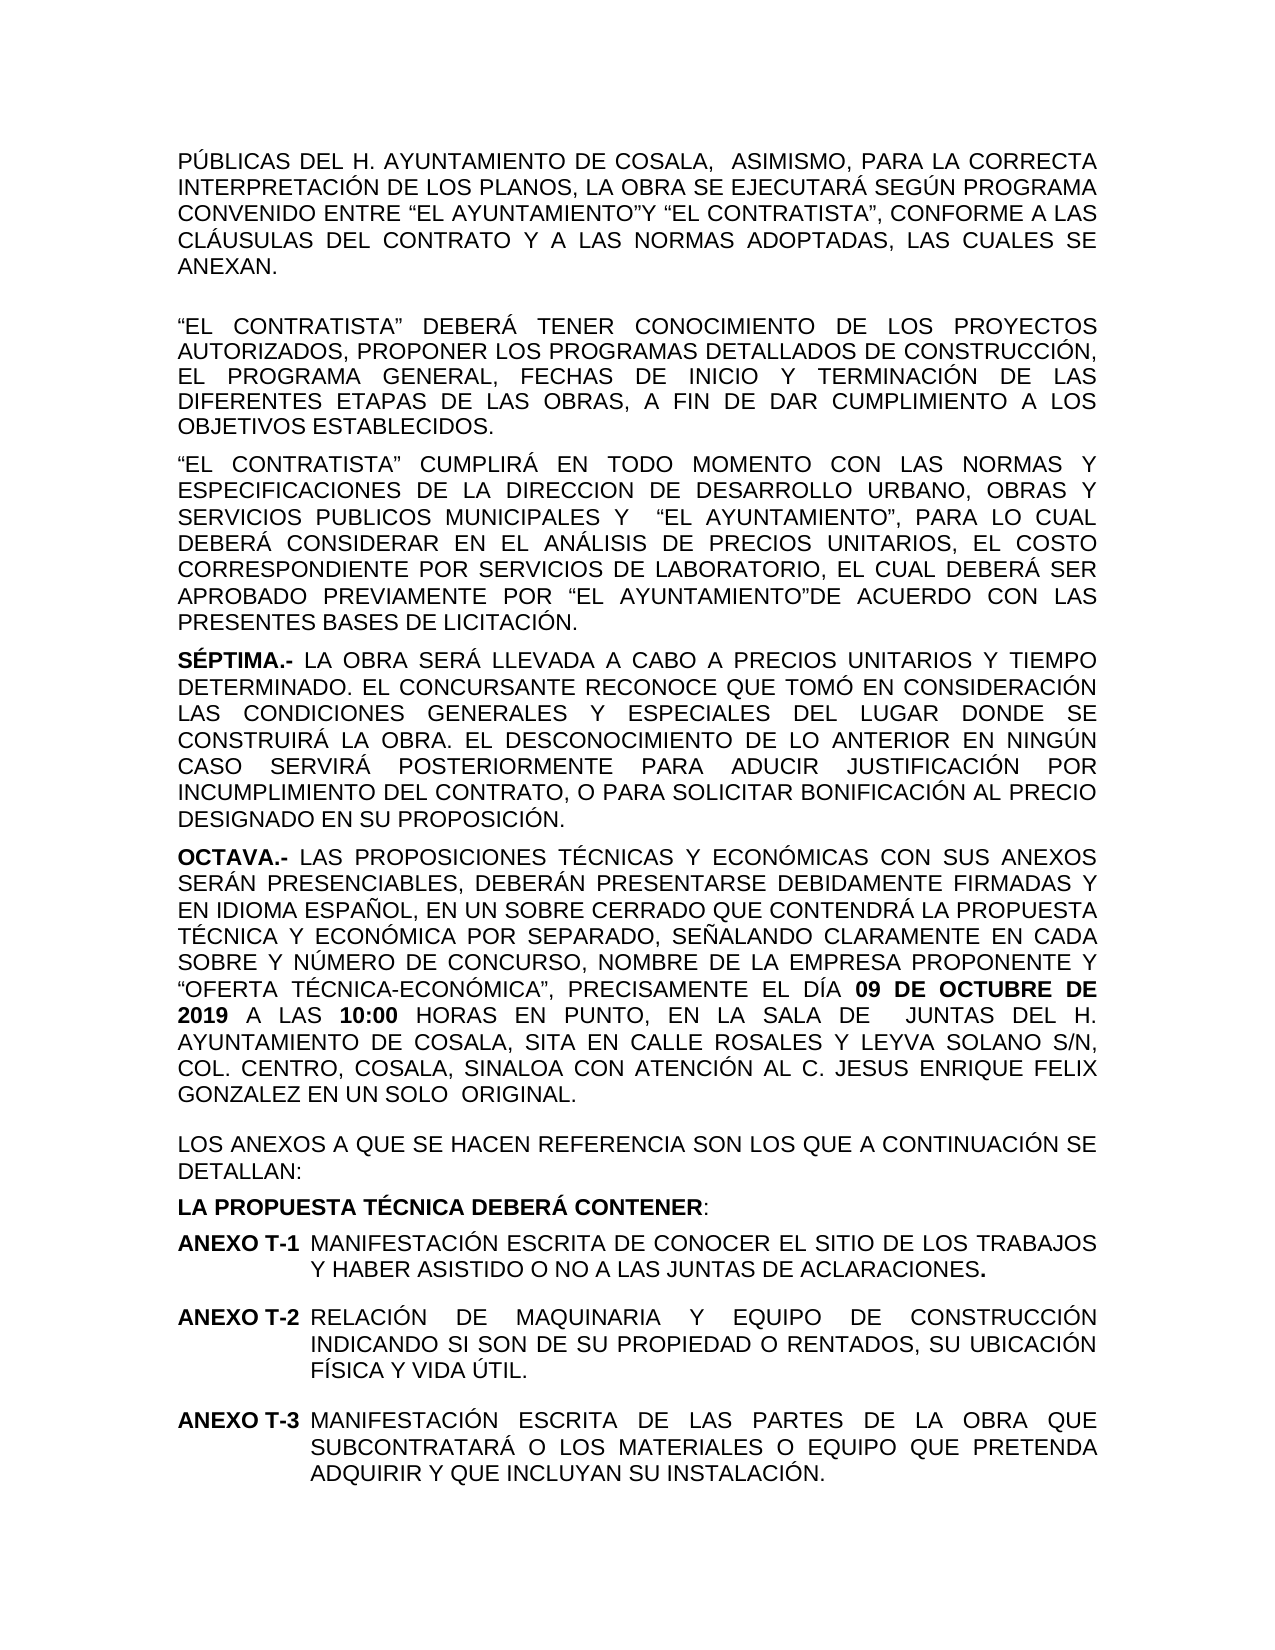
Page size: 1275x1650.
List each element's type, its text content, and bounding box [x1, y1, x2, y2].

text “EL CONTRATISTA” CUMPLIRÁ EN TODO MOMENTO CON LAS NORMAS Y ESPECIFICACIONES DE LA DIRECCION DE DESARROLLO URBANO, OBRAS Y SERVICIOS PUBLICOS MUNICIPALES Y “EL AYUNTAMIENTO”, PARA LO CUAL DEBERÁ CONSIDERAR EN EL ANÁLISIS DE PRECIOS UNITARIOS, EL COSTO CORRESPONDIENTE POR SERVICIOS DE LABORATORIO, EL CUAL DEBERÁ SER APROBADO PREVIAMENTE POR “EL AYUNTAMIENTO”DE ACUERDO CON LAS PRESENTES BASES DE LICITACIÓN. [177, 451, 1098, 636]
text SÉPTIMA.- LLEVADA A CABO A PRECIOS UNITARIOS Y TIEMPO DETERMINADO. EL CONCURSANTE RECONOCE QUE TOMÓ EN CONSIDERACIÓN LAS CONDICIONES GENERALES Y ESPECIALES DEL LUGAR DONDE SE CONSTRUIRÁ DESCONOCIMIENTO DE LO ANTERIOR EN NINGÚN CASO SERVIRÁ POSTERIORMENTE PARA ADUCIR JUSTIFICACIÓN POR INCUMPLIMIENTO DEL CONTRATO, O PARA SOLICITAR BONIFICACIÓN AL PRECIO DESIGNADO EN SU PROPOSICIÓN. [177, 647, 1098, 832]
text ANEXO T-3 MANIFESTACIÓN ESCRITA DE LAS PARTES DE SUBCONTRATARÁ O LOS MATERIALES O EQUIPO QUE PRETENDA ADQUIRIR Y QUE INCLUYAN SU INSTALACIÓN. [177, 1407, 1098, 1486]
text ANEXO T-1 MANIFESTACIÓN ESCRITA DE CONOCER EL SITIO DE LOS TRABAJOS Y HABER ASISTIDO O NO A LAS JUNTAS DE ACLARACIONES. [177, 1230, 1098, 1283]
text “EL CONTRATISTA” DEBERÁ TENER CONOCIMIENTO DE LOS PROYECTOS AUTORIZADOS, PROPONER LOS PROGRAMAS DETALLADOS DE CONSTRUCCIÓN, EL PROGRAMA GENERAL, FECHAS DE INICIO Y TERMINACIÓN DE LAS DIFERENTES ETAPAS DE LAS OBRAS, A FIN DE DAR CUMPLIMIENTO A LOS OBJETIVOS ESTABLECIDOS. [177, 314, 1098, 439]
text DEBERÁ CONTENER: [177, 1194, 1098, 1220]
text ANEXO T-2 RELACIÓN DE MAQUINARIA Y EQUIPO DE CONSTRUCCIÓN INDICANDO SI SON DE SU PROPIEDAD O RENTADOS, SU UBICACIÓN FÍSICA Y VIDA ÚTIL. [177, 1304, 1098, 1383]
text LOS ANEXOS A QUE SE HACEN REFERENCIA SON LOS QUE A CONTINUACIÓN SE DETALLAN: [177, 1131, 1098, 1184]
text OCTAVA.- LAS PROPOSICIONES TÉCNICAS Y ECONÓMICAS CON SUS ANEXOS SERÁN PRESENCIABLES, DEBERÁN PRESENTARSE DEBIDAMENTE FIRMADAS Y EN IDIOMA ESPAÑOL, EN UN SOBRE CERRADO QUE CONTENDRÁ LA PROPUESTA TÉCNICA Y ECONÓMICA POR SEPARADO, SEÑALANDO CLARAMENTE EN CADA SOBRE Y NÚMERO DE CONCURSO, NOMBRE DE LA EMPRESA PROPONENTE Y “OFERTA TÉCNICA-ECONÓMICA”, PRECISAMENTE EL DÍA 09 DE OCTUBRE DE 2019 A LAS 10:00 HORAS EN PUNTO, EN LA SALA DE JUNTAS DEL H. AYUNTAMIENTO DE COSALA, SITA EN CALLE ROSALES Y LEYVA SOLANO S/N, COL. CENTRO, COSALA, SINALOA CON ATENCIÓN AL C. JESUS ENRIQUE FELIX GONZALEZ EN UN SOLO ORIGINAL. [177, 844, 1098, 1107]
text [177, 148, 1098, 279]
